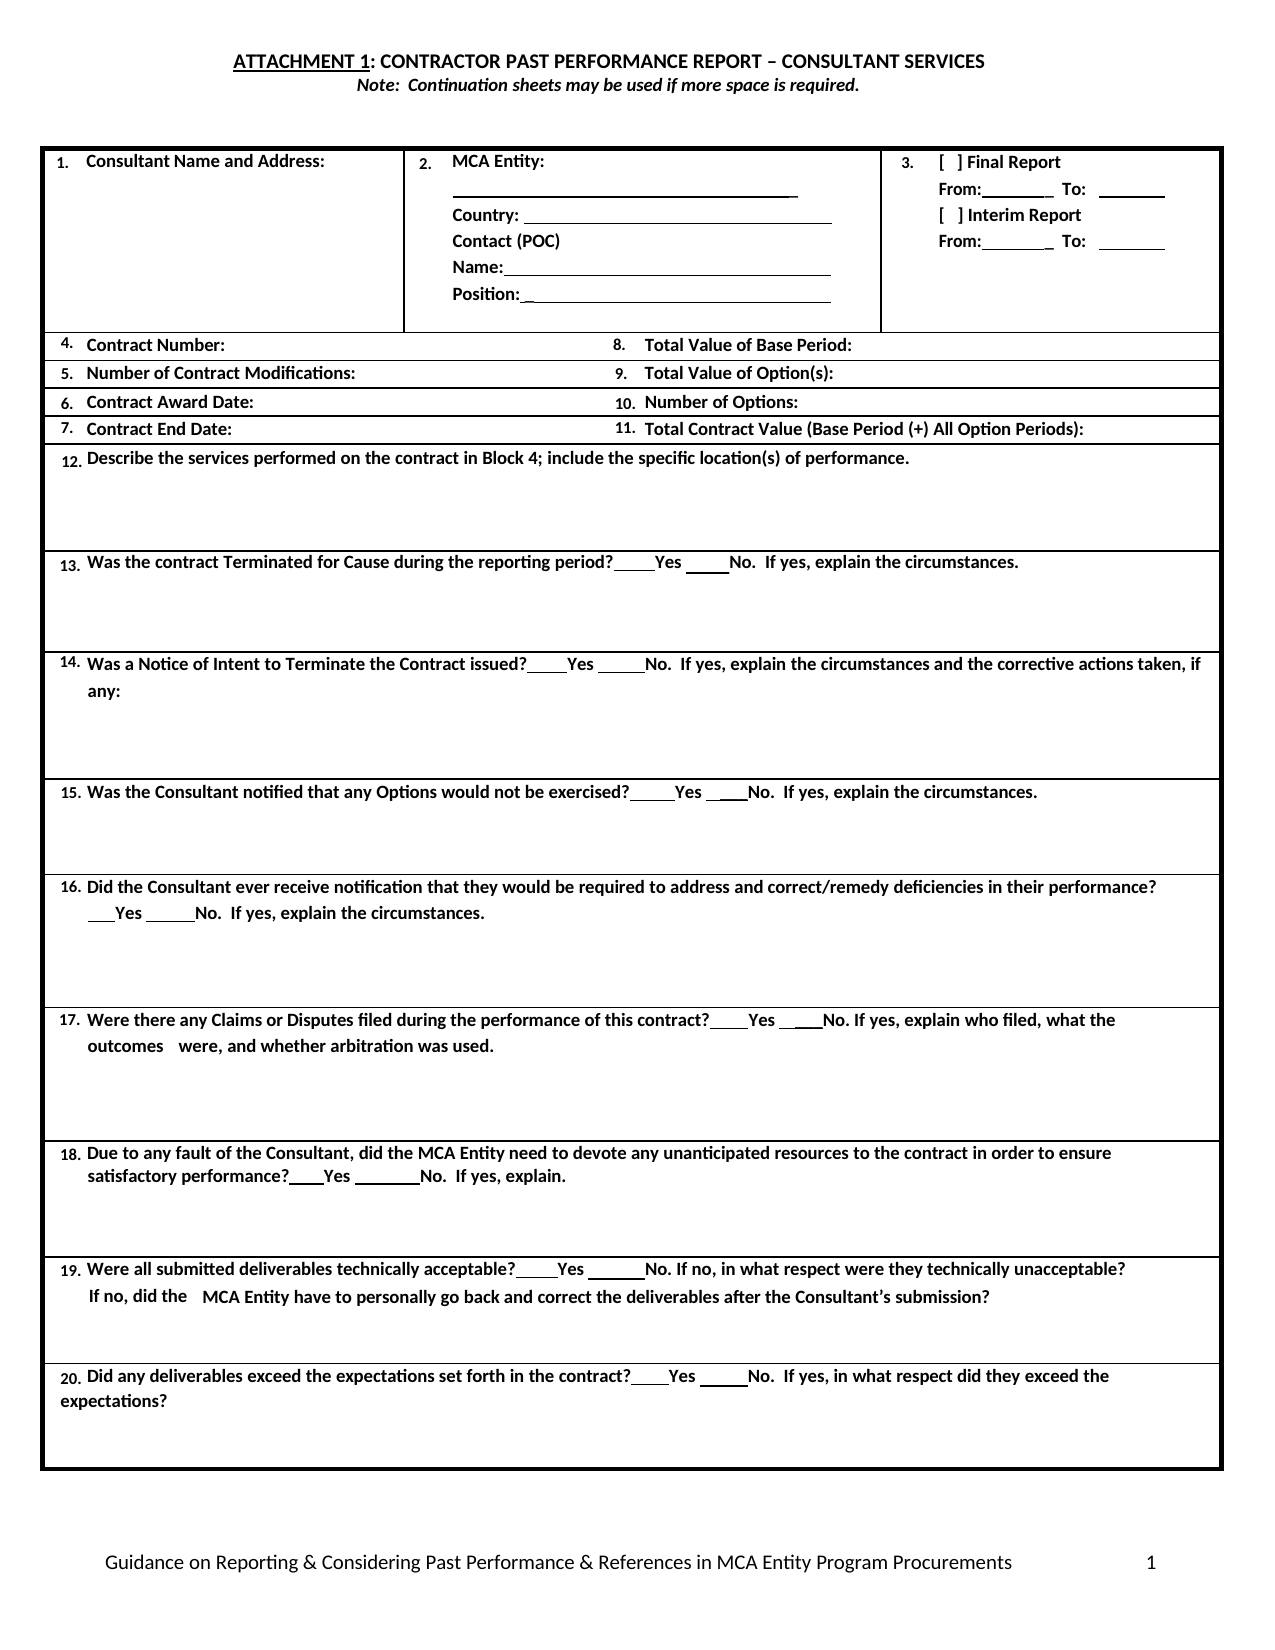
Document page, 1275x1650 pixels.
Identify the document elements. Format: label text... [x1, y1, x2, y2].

table_cell [881, 389, 1219, 415]
table_cell 4. Contract Number: [45, 333, 404, 359]
table_cell 5. Number of Contract Modifications: [45, 361, 404, 387]
table_cell 17. Were there any Claims or Disputes filed during the performance of this contract? Yes ___No. If yes, explain who filed, what the outcomes were, and whether arbitration was used. [45, 1008, 1219, 1140]
table_cell 19. Were all submitted deliverables technically acceptable? Yes No. If no, in what respect were they technically unacceptable? If no, did the MCA Entity have to personally go back and correct the deliverables after the Consultant’s submission? [45, 1258, 1219, 1362]
table_header 2. MCA Entity: _ Country: Point of Contact (POC) Name: POC Position: _ [405, 151, 880, 331]
table_cell 7. Contract End Date: [45, 417, 404, 443]
table_cell 12. Describe the services performed on the contract in Block 4; include the specific location(s) of performance. [45, 445, 1219, 550]
table_cell 20. Did any deliverables exceed the expectations set forth in the contract? Yes ___No. If yes, in what respect did they exceed the expectations? [45, 1364, 1219, 1466]
table_cell 13. Was the contract Terminated for Cause during the reporting period? Yes _No. If yes, explain the circumstances. [45, 552, 1219, 651]
table_cell 9. Total Value of Option(s): [404, 361, 881, 387]
table_cell 16. Did the Consultant ever receive notification that they would be required to address and correct/remedy deficiencies in their performance? Yes No. If yes, explain the circumstances. [45, 875, 1219, 1006]
table_header 1. Consultant Name and Address: [45, 151, 403, 331]
table_cell [881, 361, 1219, 387]
table_cell 18. Due to any fault of the Consultant, did the MCA Entity need to devote any unanticipated resources to the contract in order to ensure satisfactory performance? Yes No. If yes, explain. [45, 1142, 1219, 1256]
table_header 3. [ ] Final Report From: _ To: [ ] Interim Report From: _ To: [882, 151, 1219, 331]
table_cell 8. Total Value of Base Period: [404, 333, 881, 359]
table_cell 11. Total Contract Value (Base Period (+) All Option Periods): [404, 417, 1219, 443]
table_cell 15. Was the Consultant notified that any Options would not be exercised? Yes ___No. If yes, explain the circumstances. [45, 780, 1219, 873]
table_cell 6. Contract Award Date: [45, 389, 404, 415]
table_cell [881, 333, 1219, 359]
table_cell 14. Was a Notice of Intent to Terminate the Contract issued? Yes No. If yes, explain the circumstances and the corrective actions taken, if any: [45, 653, 1219, 778]
table_cell 10. Number of Options: [404, 389, 881, 415]
